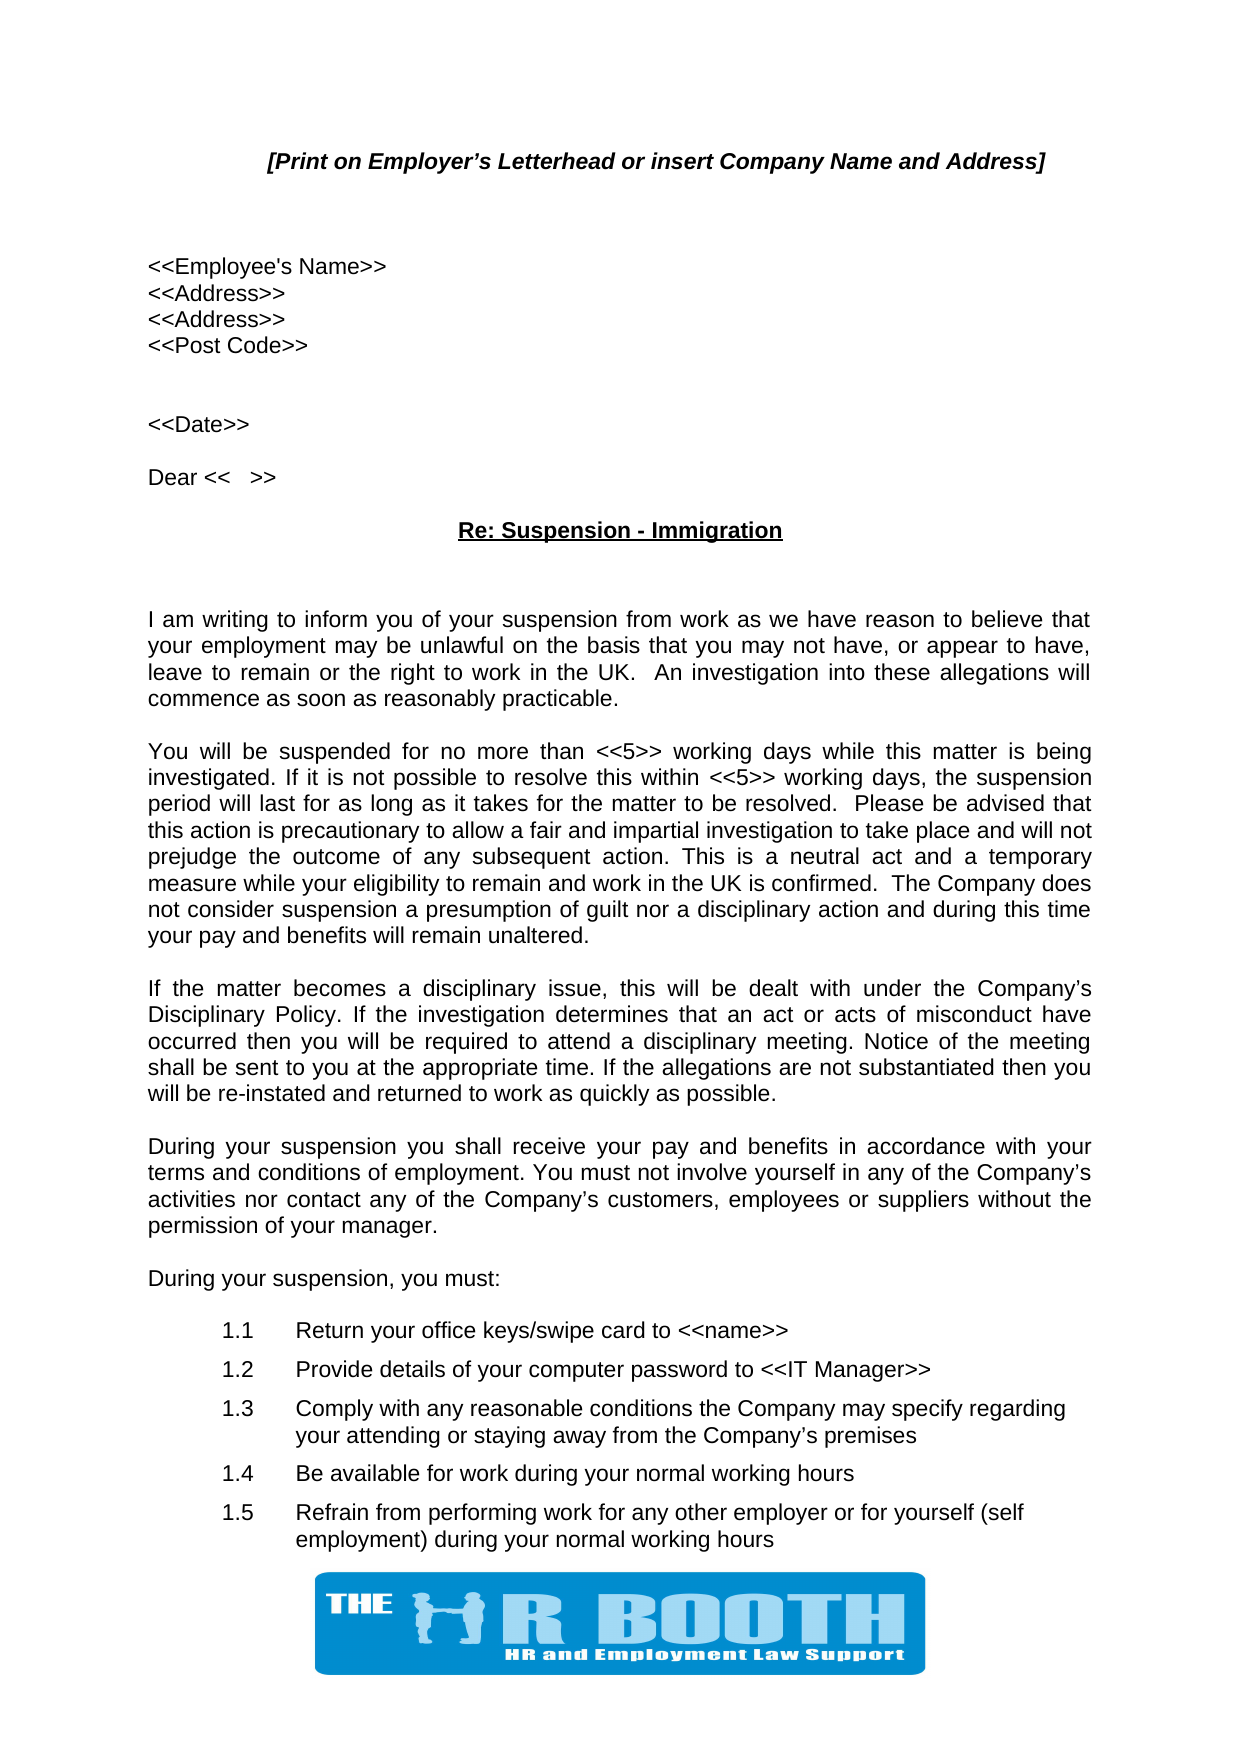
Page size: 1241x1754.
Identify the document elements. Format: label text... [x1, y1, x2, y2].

text If the matter becomes a disciplinary issue, this will be dealt with under the Company’s Disciplinary Policy. If the investigation determines that an act or acts of misconduct have occurred then you will be required to attend a disciplinary meeting. Notice of the meeting shall be sent to you at the appropriate time. If the allegations are not substantiated then you will be re-instated and returned to work as quickly as possible. [148, 975, 1092, 1107]
text <<Post Code>> [148, 332, 1167, 358]
text During your suspension, you must: [148, 1265, 1092, 1291]
text <<Employee's Name>> [148, 253, 1167, 279]
text Be available for work during your normal working hours [222, 1460, 1092, 1487]
text [Print on Employer’s Letterhead or insert Company Name and Address] [148, 148, 1167, 174]
subtitle Re: Suspension - Immigration [148, 517, 1092, 543]
text <<Date>> [148, 411, 1167, 438]
text Comply with any reasonable conditions the Company may specify regarding your attending or staying away from the Company’s premises [222, 1395, 1092, 1448]
text Dear << >> [148, 464, 1167, 490]
text <<Address>> [148, 279, 1167, 306]
text Refrain from performing work for any other employer or for yourself (self employment) during your normal working hours [222, 1499, 1092, 1552]
text Provide details of your computer password to <<IT Manager>> [222, 1356, 1092, 1383]
text You will be suspended for no more than <<5>> working days while this matter is being investigated. If it is not possible to resolve this within <<5>> working days, the suspension period will last for as long as it takes for the matter to be resolved. Please be advised that this action is precautionary to allow a fair and impartial investigation to take place and will not prejudge the outcome of any subsequent action. This is a neutral act and a temporary measure while your eligibility to remain and work in the is confirmed. The Company does not consider suspension a presumption of guilt nor a disciplinary action and during this time your pay and benefits will remain unaltered. [148, 738, 1092, 948]
text Return your office keys/swipe card to <<name>> [222, 1317, 1092, 1344]
text During your suspension you shall receive your pay and benefits in accordance with your terms and conditions of employment. You must not involve yourself in any of the Company’s activities nor contact any of the Company’s customers, employees or suppliers without the permission of your manager. [148, 1133, 1092, 1238]
picture [309, 1568, 931, 1679]
text I am writing to inform you of your suspension from work as we have reason to believe that your employment may be unlawful on the basis that you may not have, or appear to have, leave to remain or the right to work in the . An investigation into these allegations will commence as soon as reasonably practicable. [148, 606, 1092, 711]
text <<Address>> [148, 306, 1167, 332]
